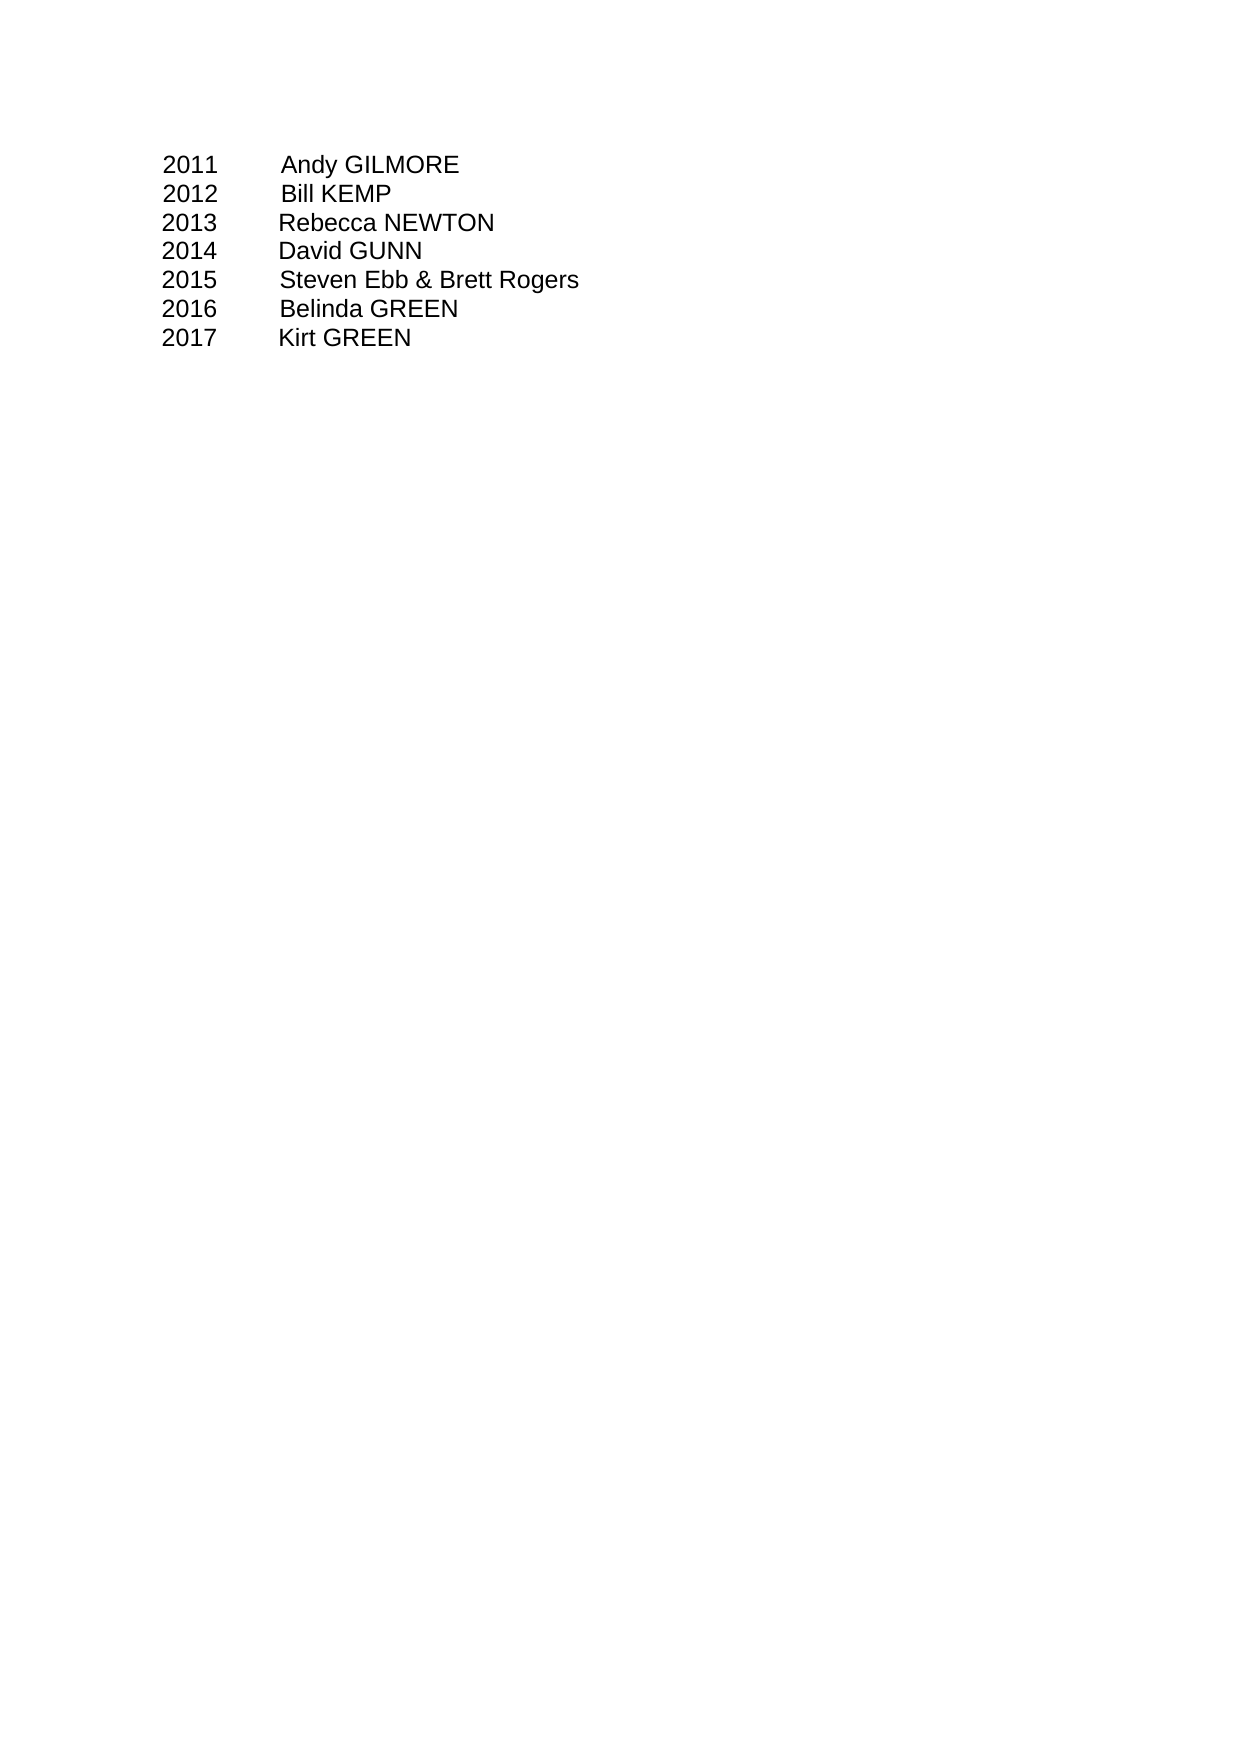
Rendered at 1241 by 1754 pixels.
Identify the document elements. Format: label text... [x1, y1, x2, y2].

text 2013 Rebecca NEWTON [148, 207, 583, 236]
text 2011 Andy GILMORE [162, 150, 583, 179]
text 2012 Bill KEMP [162, 179, 583, 207]
text 2016 Belinda GREEN [148, 294, 583, 322]
text 2017 Kirt GREEN [148, 322, 583, 351]
text 2014 David GUNN [148, 236, 583, 265]
text 2015 Steven Ebb & Brett Rogers [148, 265, 583, 294]
